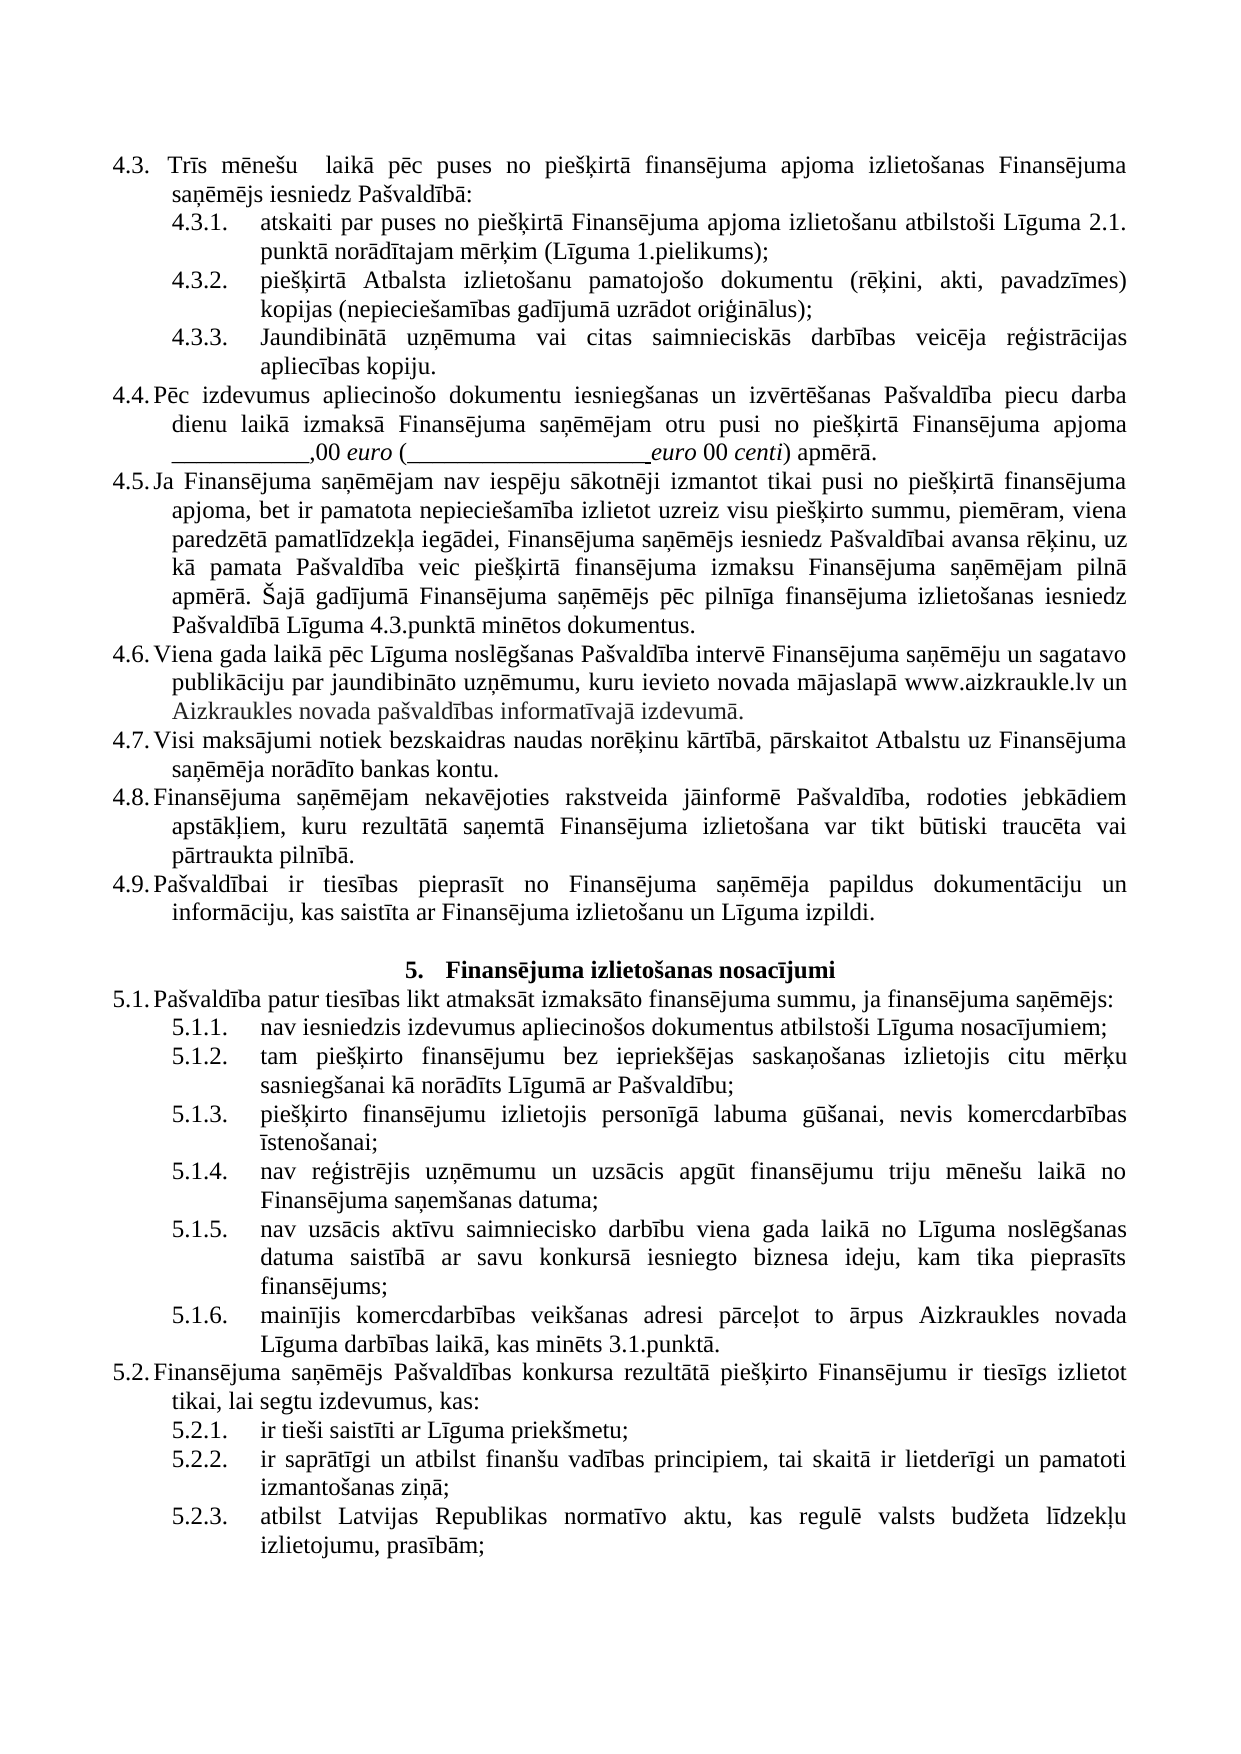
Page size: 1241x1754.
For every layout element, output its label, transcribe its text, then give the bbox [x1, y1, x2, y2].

list piešķirto finansējumu izlietojis personīgā labuma gūšanai, nevis komercdarbības īstenošanai; [172, 1099, 1128, 1156]
list nav iesniedzis izdevumus apliecinošos dokumentus atbilstoši Līguma nosacījumiem; [172, 1012, 1128, 1041]
list atskaiti par puses no piešķirtā Finansējuma apjoma izlietošanu atbilstoši Līguma 2.1. punktā norādītajam mērķim (Līguma 1.pielikums); [172, 207, 1128, 265]
list Finansējuma saņēmējam nekavējoties rakstveida jāinformē Pašvaldība, rodoties jebkādiem apstākļiem, kuru rezultātā saņemtā Finansējuma izlietošana var tikt būtiski traucēta vai pārtraukta pilnībā. [112, 782, 1128, 869]
list Jaundibinātā uzņēmuma vai citas saimnieciskās darbības veicēja reģistrācijas apliecības kopiju. [172, 322, 1128, 380]
list atbilst Latvijas Republikas normatīvo aktu, kas regulē valsts budžeta līdzekļu izlietojumu, prasībām; [172, 1501, 1128, 1559]
list mainījis komercdarbības veikšanas adresi pārceļot to ārpus Aizkraukles novada Līguma darbības laikā, kas minēts 3.1.punktā. [172, 1300, 1128, 1357]
list tam piešķirto finansējumu bez iepriekšējas saskaņošanas izlietojis citu mērķu sasniegšanai kā norādīts Līgumā ar Pašvaldību; [172, 1041, 1128, 1099]
list nav reģistrējis uzņēmumu un uzsācis apgūt finansējumu triju mēnešu laikā no Finansējuma saņemšanas datuma; [172, 1156, 1128, 1214]
list Trīs mēnešu laikā pēc puses no piešķirtā finansējuma apjoma izlietošanas Finansējuma saņēmējs iesniedz Pašvaldībā: [112, 150, 1128, 207]
list nav uzsācis aktīvu saimniecisko darbību viena gada laikā no Līguma noslēgšanas datuma saistībā ar savu konkursā iesniegto biznesa ideju, kam tika pieprasīts finansējums; [172, 1214, 1128, 1300]
list Viena gada laikā pēc Līguma noslēgšanas Pašvaldība intervē Finansējuma saņēmēju un sagatavo publikāciju par jaundibināto uzņēmumu, kuru ievieto novada mājaslapā www.aizkraukle.lv un Aizkraukles novada pašvaldības informatīvajā izdevumā. [112, 639, 1128, 725]
list Pēc izdevumus apliecinošo dokumentu iesniegšanas un izvērtēšanas Pašvaldība piecu darba dienu laikā izmaksā Finansējuma saņēmējam otru pusi no piešķirtā Finansējuma apjoma ___________,00 euro (___________________ euro 00 centi) apmērā. [112, 380, 1128, 466]
list ir tieši saistīti ar Līguma priekšmetu; [172, 1415, 1128, 1444]
list Pašvaldība patur tiesības likt atmaksāt izmaksāto finansējuma summu, ja finansējuma saņēmējs: [112, 984, 1128, 1012]
list ir saprātīgi un atbilst finanšu vadības principiem, tai skaitā ir lietderīgi un pamatoti izmantošanas ziņā; [172, 1444, 1128, 1501]
list Finansējuma saņēmējs Pašvaldības konkursa rezultātā piešķirto Finansējumu ir tiesīgs izlietot tikai, lai segtu izdevumus, kas: [112, 1357, 1128, 1415]
list Visi maksājumi notiek bezskaidras naudas norēķinu kārtībā, pārskaitot Atbalstu uz Finansējuma saņēmēja norādīto bankas kontu. [112, 725, 1128, 782]
list Pašvaldībai ir tiesības pieprasīt no Finansējuma saņēmēja papildus dokumentāciju un informāciju, kas saistīta ar Finansējuma izlietošanu un Līguma izpildi. [112, 869, 1128, 926]
list Finansējuma izlietošanas nosacījumi [112, 955, 1128, 984]
list piešķirtā Atbalsta izlietošanu pamatojošo dokumentu (rēķini, akti, pavadzīmes) kopijas (nepieciešamības gadījumā uzrādot oriģinālus); [172, 265, 1128, 322]
list Ja Finansējuma saņēmējam nav iespēju sākotnēji izmantot tikai pusi no piešķirtā finansējuma apjoma, bet ir pamatota nepieciešamība izlietot uzreiz visu piešķirto summu, piemēram, viena paredzētā pamatlīdzekļa iegādei, Finansējuma saņēmējs iesniedz Pašvaldībai avansa rēķinu, uz kā pamata Pašvaldība veic piešķirtā finansējuma izmaksu Finansējuma saņēmējam pilnā apmērā. Šajā gadījumā Finansējuma saņēmējs pēc pilnīga finansējuma izlietošanas iesniedz Pašvaldībā Līguma 4.3.punktā minētos dokumentus. [112, 466, 1128, 639]
